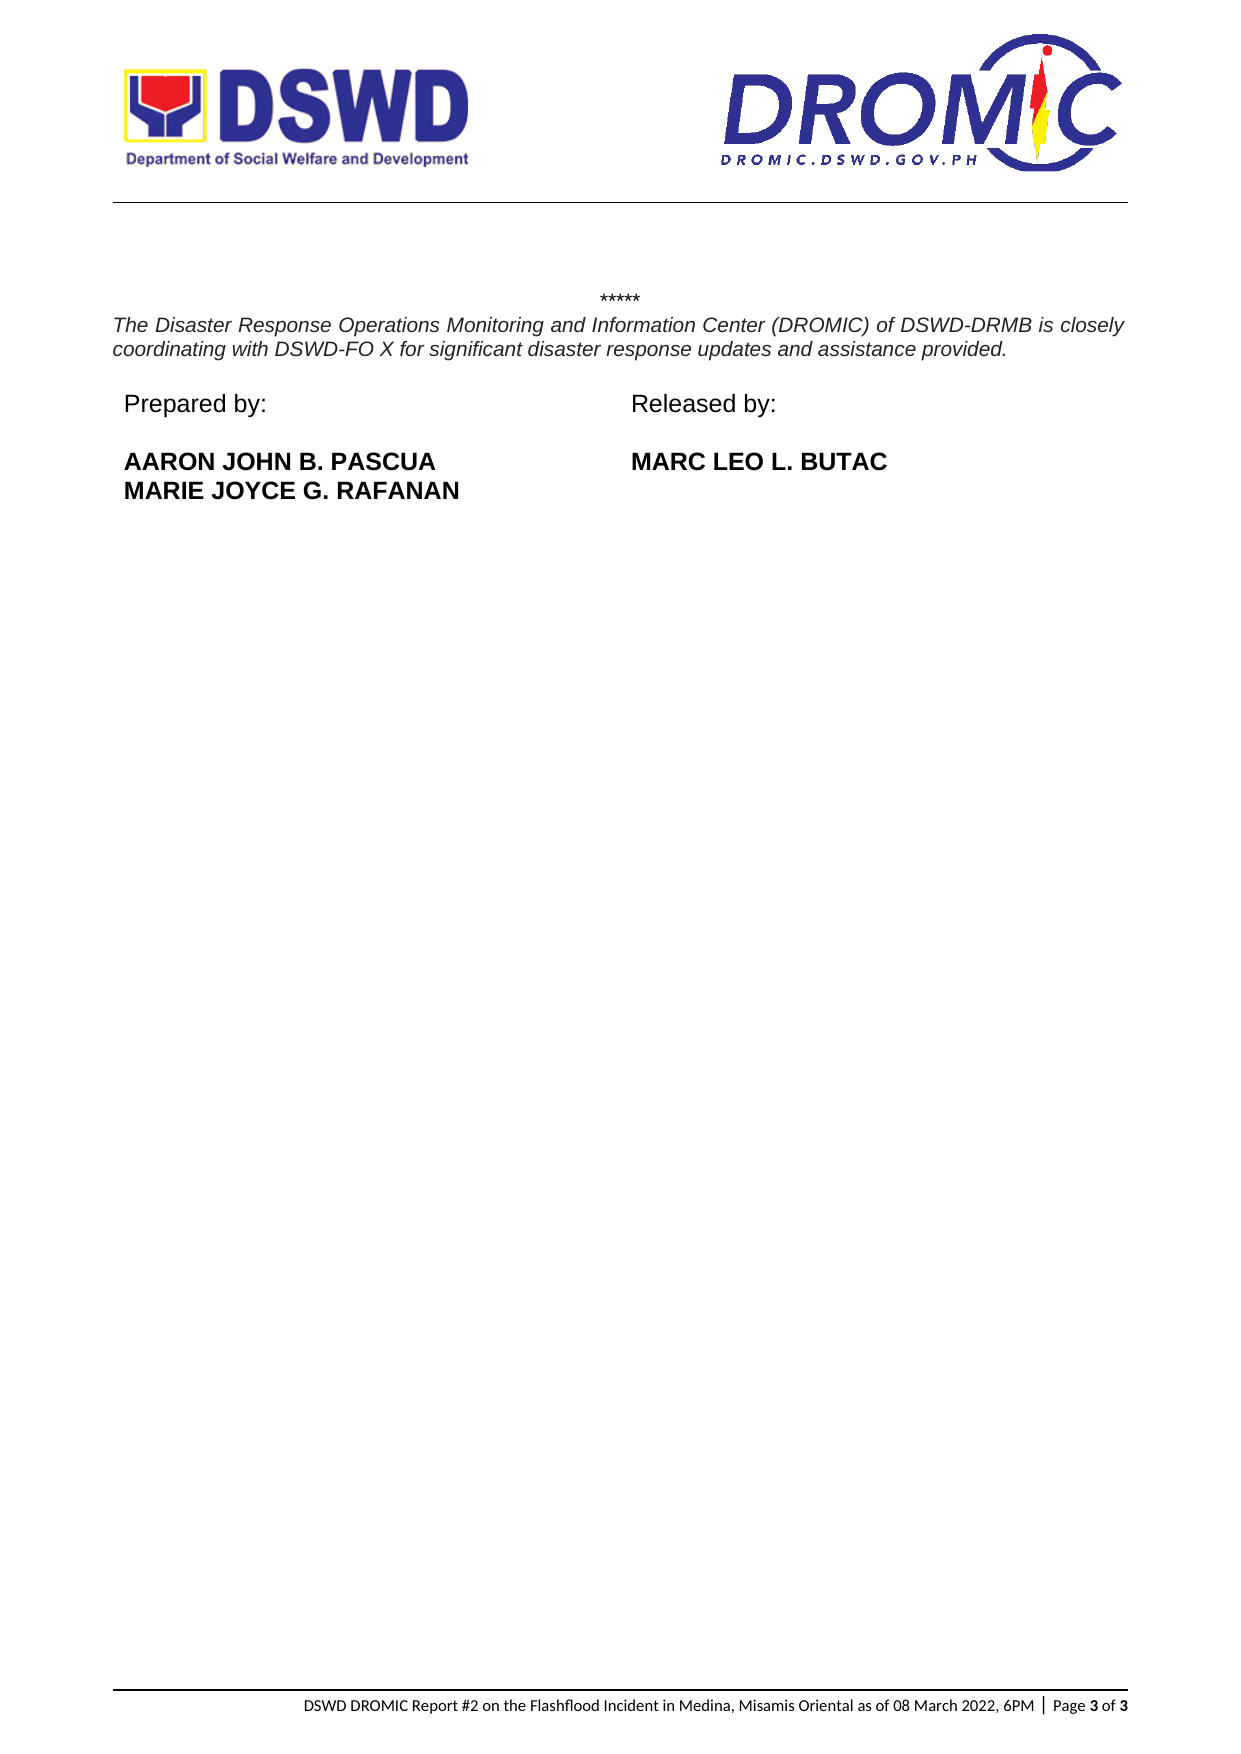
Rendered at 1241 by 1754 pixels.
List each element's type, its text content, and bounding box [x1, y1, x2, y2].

table_header Released by: MARC LEO L. BUTAC [620, 389, 1127, 533]
picture [713, 33, 1127, 171]
table_header Prepared by: AARON JOHN B. PASCUA MARIE JOYCE G. RAFANAN [113, 389, 619, 533]
picture [112, 65, 482, 172]
text ***** [112, 289, 1128, 313]
